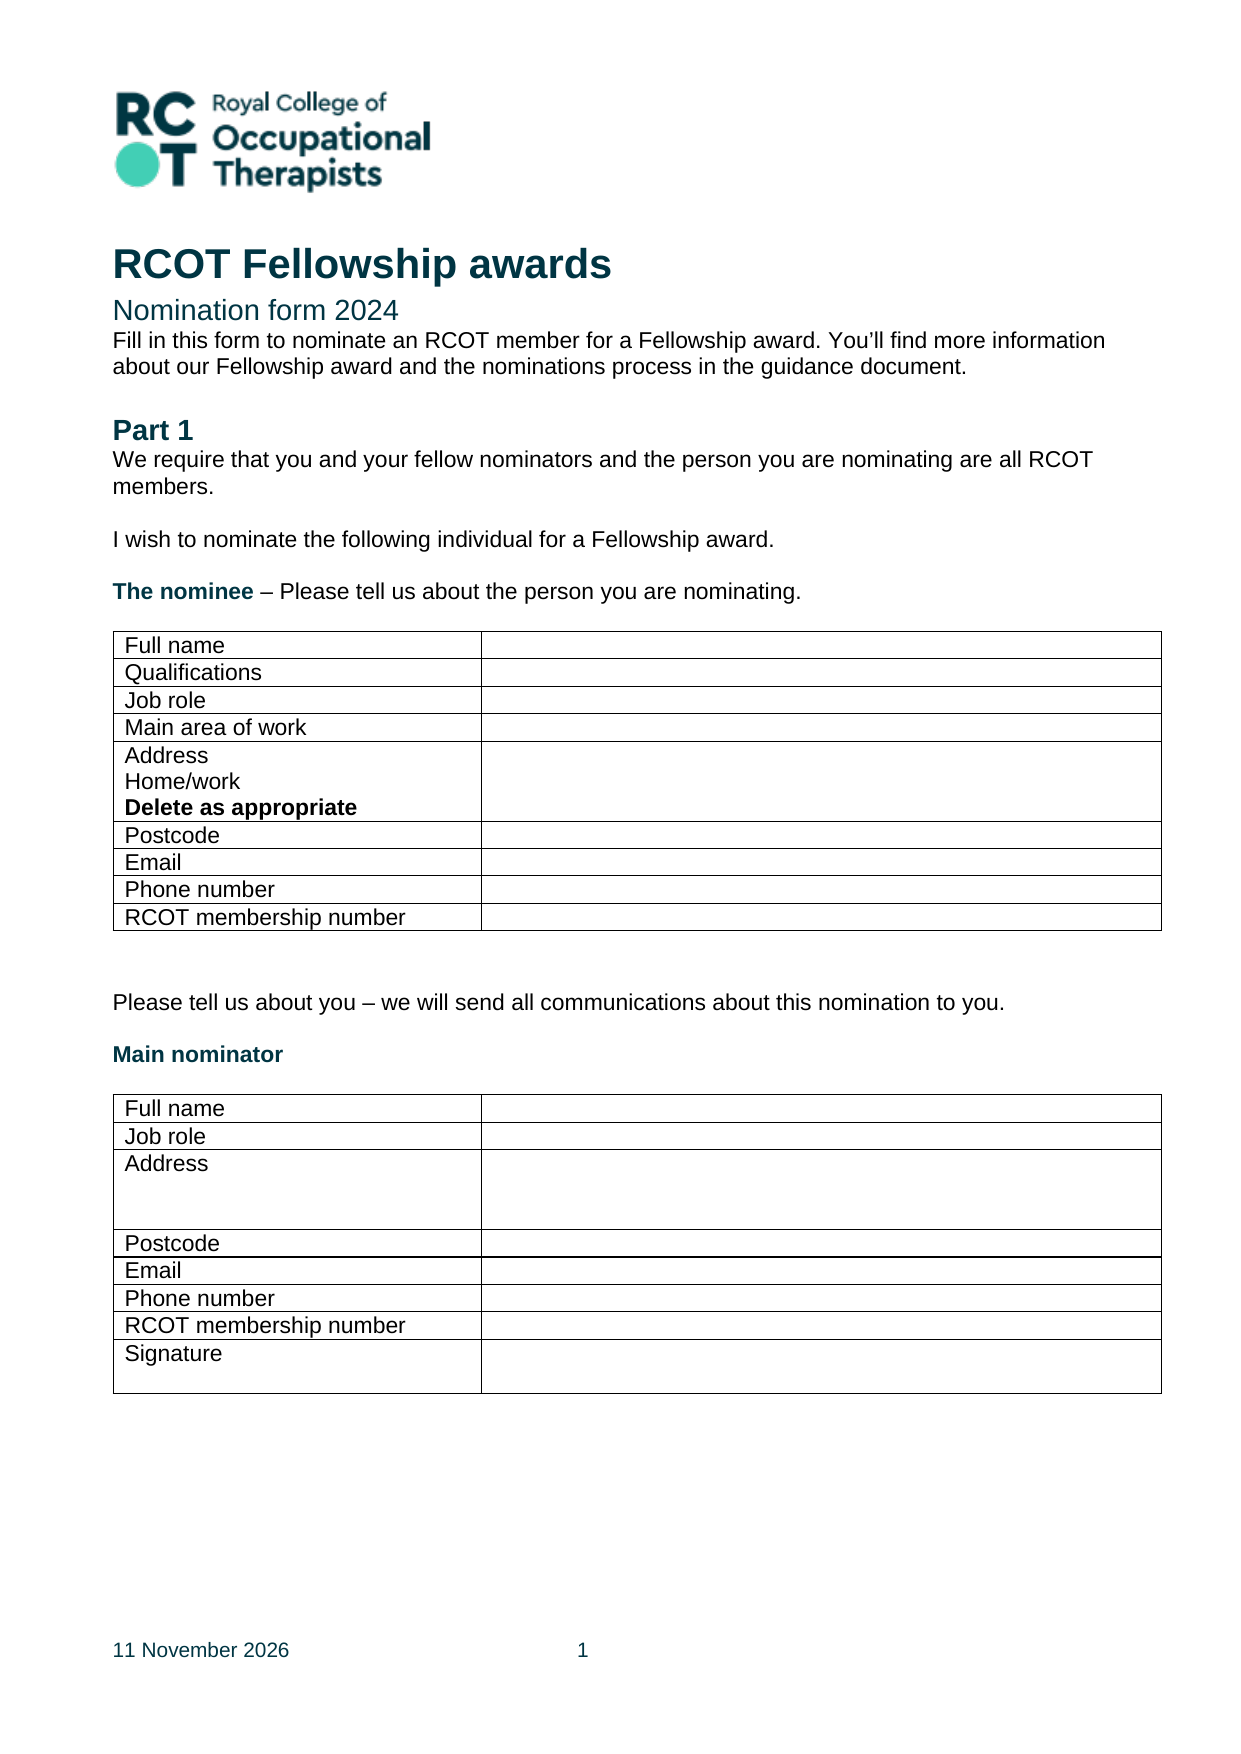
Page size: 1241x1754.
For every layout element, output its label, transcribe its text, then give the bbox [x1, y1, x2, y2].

table_cell Main area of work [114, 714, 481, 741]
table_cell Qualifications [114, 659, 481, 686]
table_header Full name [114, 632, 481, 658]
table_cell [482, 659, 1161, 686]
table_cell Address Home/work Delete as appropriate [114, 742, 481, 821]
title RCOT Fellowship awards [112, 239, 1128, 287]
text Please tell us about you – we will send all communications about this nomination to you. [112, 989, 1128, 1015]
table_cell [482, 1123, 1161, 1149]
table_cell Job role [114, 1123, 481, 1149]
text Nomination form 2024 [112, 293, 1128, 327]
table_cell [482, 822, 1161, 848]
table_cell Postcode [114, 822, 481, 848]
table_header Full name [114, 1095, 481, 1122]
table_cell RCOT membership number [114, 904, 481, 930]
text The nominee – Please tell us about the person you are nominating. [112, 578, 1128, 604]
table_cell [482, 742, 1161, 821]
table_cell Signature [114, 1340, 481, 1392]
table_cell [482, 1150, 1161, 1229]
table_cell [482, 714, 1161, 741]
table_cell [482, 849, 1161, 875]
table_cell [482, 1285, 1161, 1311]
table_cell [482, 876, 1161, 903]
table_cell Job role [114, 687, 481, 713]
table_cell Phone number [114, 1285, 481, 1311]
text Part 1 [112, 413, 1128, 446]
table_cell [482, 687, 1161, 713]
table_cell Phone number [114, 876, 481, 903]
text Main nominator [112, 1041, 1128, 1068]
text Fill in this form to nominate an RCOT member for a Fellowship award. You’ll find more information about our Fellowship award and the nominations process in the guidance document. [112, 327, 1128, 379]
text We require that you and your fellow nominators and the person you are nominating are all RCOT members. [112, 446, 1128, 499]
text I wish to nominate the following individual for a Fellowship award. [112, 526, 1128, 552]
table_cell RCOT membership number [114, 1312, 481, 1339]
table_cell Email [114, 1258, 481, 1284]
table_cell Email [114, 849, 481, 875]
table_cell [482, 904, 1161, 930]
table_cell [482, 1340, 1161, 1392]
table_header [482, 632, 1161, 658]
table_cell Postcode [114, 1230, 481, 1256]
table_cell [482, 1230, 1161, 1256]
table_cell [482, 1312, 1161, 1339]
table_cell Address [114, 1150, 481, 1229]
table_cell [482, 1258, 1161, 1284]
table_header [482, 1095, 1161, 1122]
